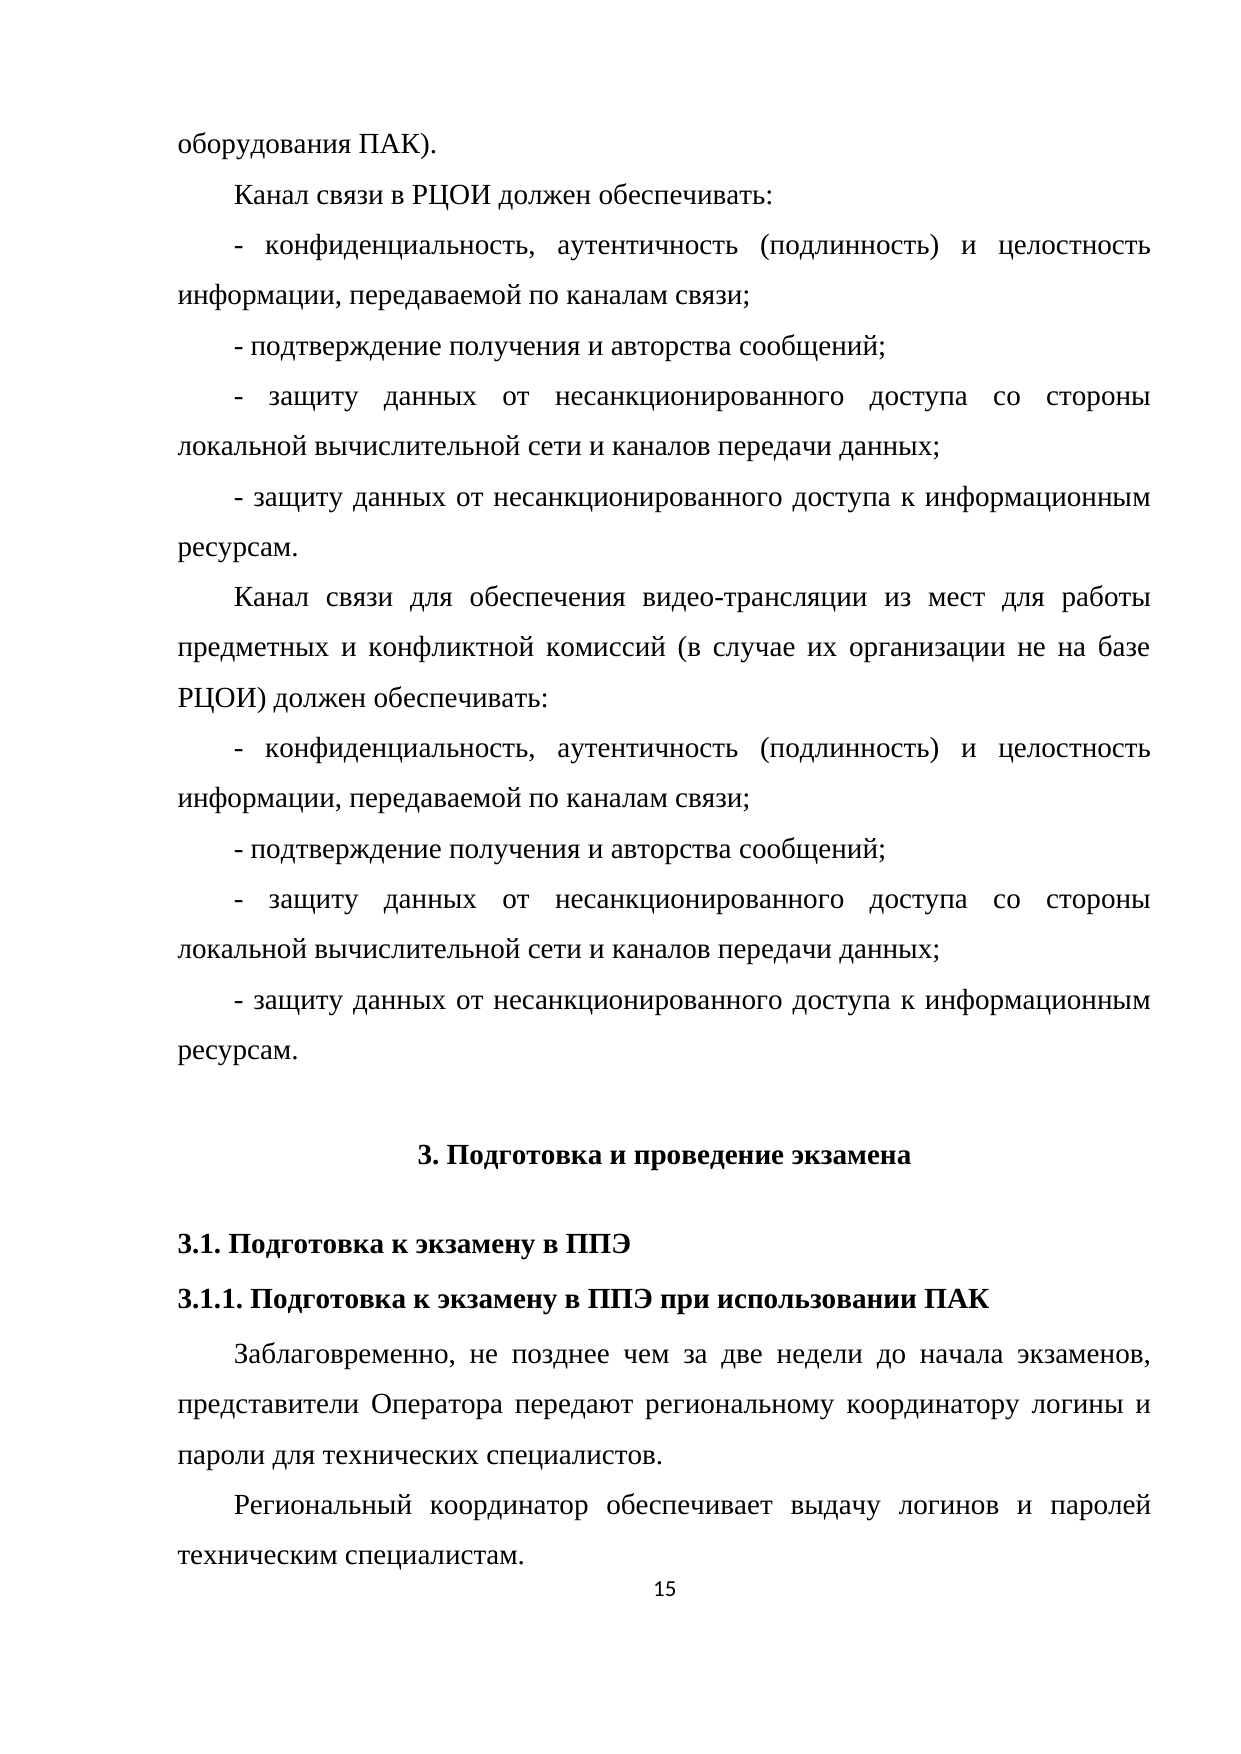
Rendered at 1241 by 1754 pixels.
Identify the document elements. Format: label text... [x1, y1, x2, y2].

text Заблаговременно, не позднее чем за две недели до начала экзаменов, представители Оператора передают региональному координатору логины и пароли для технических специалистов. [177, 1336, 1152, 1470]
text - конфиденциальность, аутентичность (подлинность) и целостность информации, передаваемой по каналам связи; [177, 227, 1152, 311]
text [177, 126, 1152, 160]
text Региональный координатор обеспечивает выдачу логинов и паролей техническим специалистам. [177, 1487, 1152, 1571]
text Канал связи для обеспечения видео-трансляции из мест для работы предметных и конфликтной комиссий (в случае их организации не на базе РЦОИ) должен обеспечивать: [177, 579, 1152, 713]
subtitle 3. Подготовка и проведение экзамена [177, 1137, 1152, 1170]
text Канал связи в РЦОИ должен обеспечивать: [177, 177, 1152, 210]
subtitle 3.1.1. Подготовка к экзамену в ППЭ при использовании ПАК [177, 1281, 1152, 1314]
text - защиту данных от несанкционированного доступа со стороны локальной вычислительной сети и каналов передачи данных; [177, 378, 1152, 462]
subtitle 3.1. Подготовка к экзамену в ППЭ [177, 1226, 1152, 1259]
text - подтверждение получения и авторства сообщений; [177, 831, 1152, 864]
text - защиту данных от несанкционированного доступа к информационным ресурсам. [177, 982, 1152, 1066]
text - конфиденциальность, аутентичность (подлинность) и целостность информации, передаваемой по каналам связи; [177, 730, 1152, 814]
text - защиту данных от несанкционированного доступа к информационным ресурсам. [177, 479, 1152, 562]
text - подтверждение получения и авторства сообщений; [177, 328, 1152, 361]
text - защиту данных от несанкционированного доступа со стороны локальной вычислительной сети и каналов передачи данных; [177, 881, 1152, 965]
